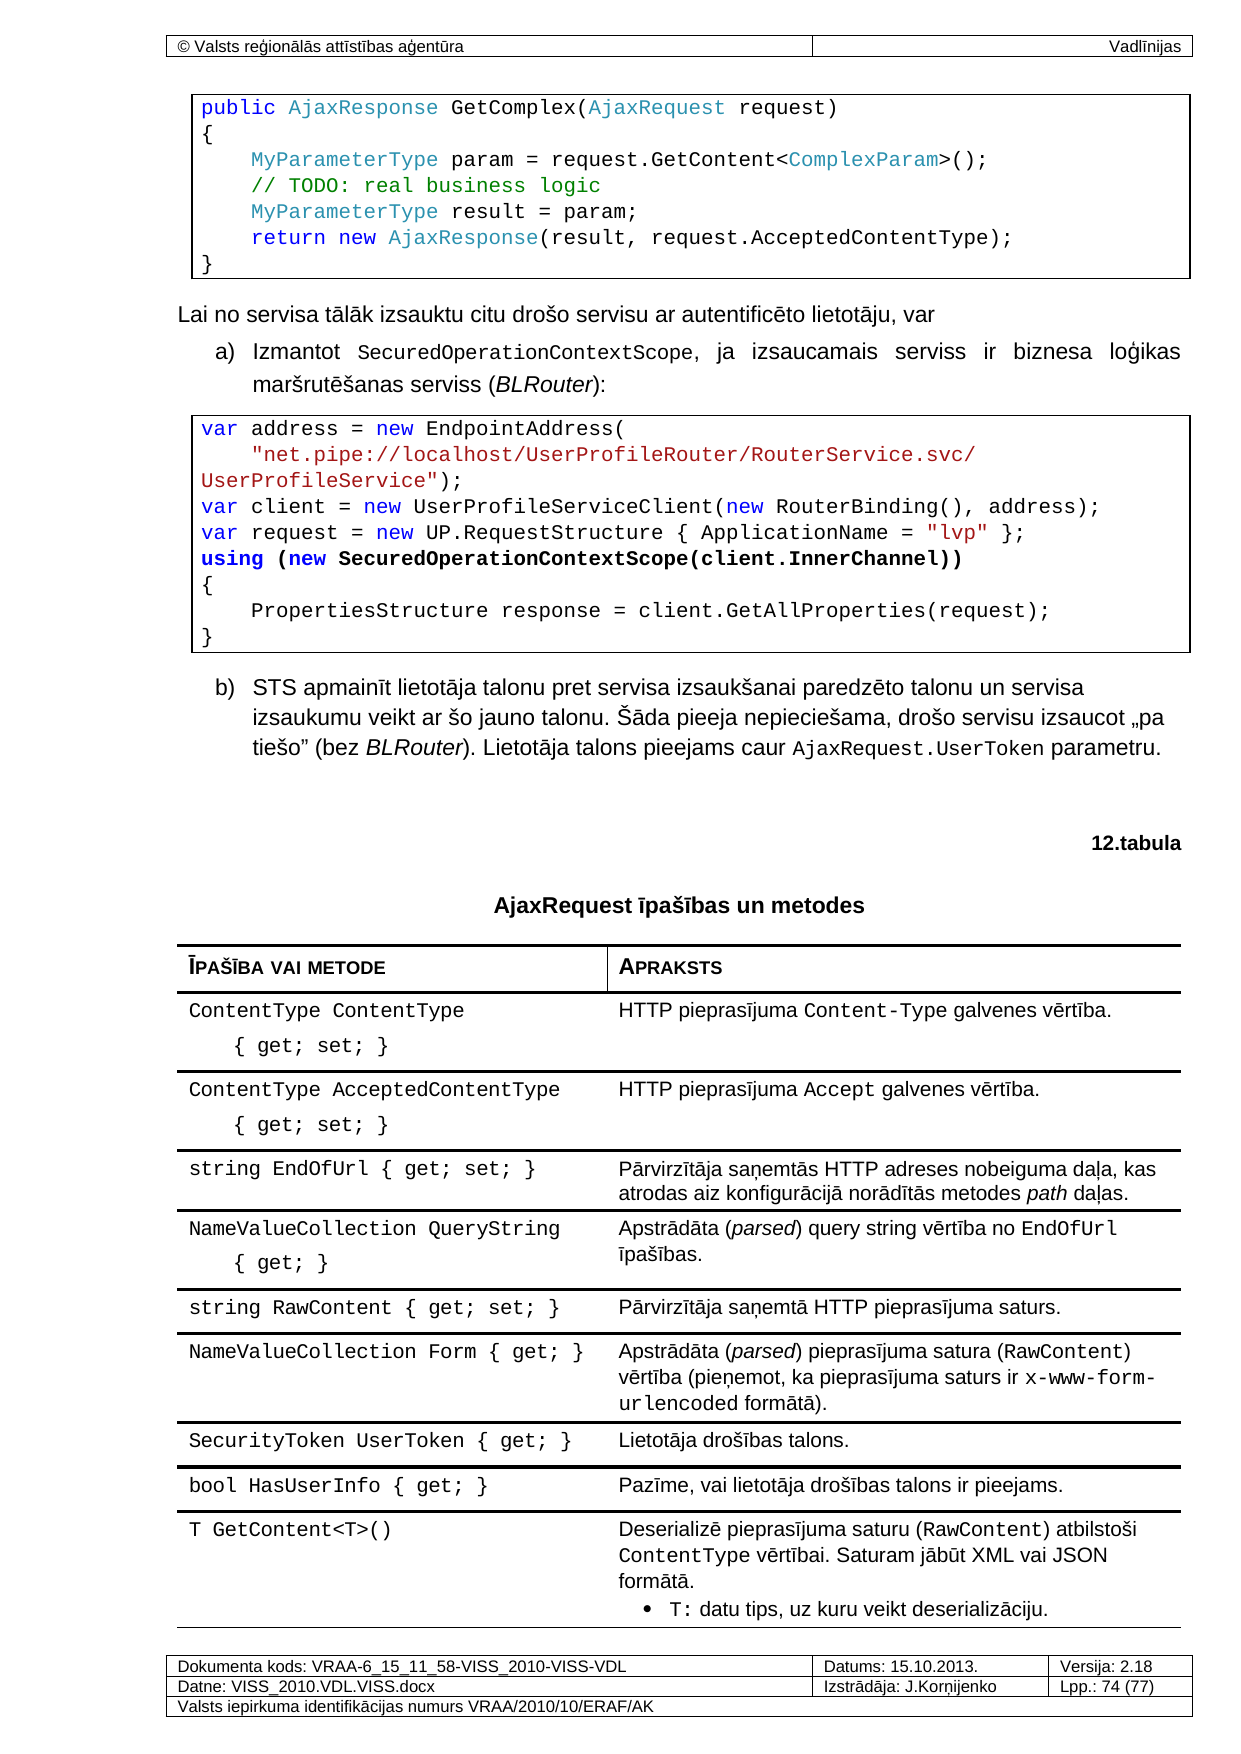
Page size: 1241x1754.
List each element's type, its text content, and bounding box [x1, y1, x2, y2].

table_cell NameValueCollection Form { get; } [177, 1335, 607, 1421]
table_cell HTTP pieprasījuma Accept galvenes vērtība. [607, 1073, 1181, 1149]
text MyParameterType result = param; [193, 198, 1189, 224]
table_cell bool HasUserInfo { get; } [177, 1469, 607, 1510]
text var address = new EndpointAddress( [193, 416, 1189, 441]
text // TODO: real business logic [193, 172, 1189, 198]
text 12.tabula [177, 831, 1181, 855]
table_cell T GetContent<T>() [177, 1513, 607, 1627]
table_cell Lietotāja drošības talons. [607, 1424, 1181, 1465]
text { [193, 571, 1189, 597]
table_cell ContentType AcceptedContentType { get; set; } [177, 1073, 607, 1149]
list STS apmainīt lietotāja talonu pret servisa izsaukšanai paredzēto talonu un servisa izsaukumu veikt ar šo jauno talonu. Šāda pieeja nepieciešama, drošo servisu izsaucot „pa tiešo” (bez BLRouter). Lietotāja talons pieejams caur AjaxRequest.UserToken parametru. [215, 674, 1181, 762]
text } [193, 249, 1189, 278]
table_cell Apstrādāta (parsed) pieprasījuma satura (RawContent) vērtība (pieņemot, ka pieprasījuma saturs ir x-www-form-urlencoded formātā). [607, 1335, 1181, 1421]
table_cell ContentType ContentType { get; set; } [177, 994, 607, 1070]
text Lai no servisa tālāk izsauktu citu drošo servisu ar autentificēto lietotāju, var [177, 301, 1181, 327]
text var client = new UserProfileServiceClient(new RouterBinding(), address); [193, 493, 1189, 519]
text PropertiesStructure response = client.GetAllProperties(request); [193, 597, 1189, 623]
table_cell Apstrādāta (parsed) query string vērtība no EndOfUrl īpašības. [607, 1212, 1181, 1287]
text using (new SecuredOperationContextScope(client.InnerChannel)) [193, 545, 1189, 571]
table_cell Pazīme, vai lietotāja drošības talons ir pieejams. [607, 1469, 1181, 1510]
text "net.pipe://localhost/UserProfileRouter/RouterService.svc/UserProfileService"); [193, 441, 1189, 493]
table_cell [607, 1513, 1181, 1627]
table_header Apraksts [608, 947, 1181, 991]
table_cell Pārvirzītāja saņemtā HTTP pieprasījuma saturs. [607, 1291, 1181, 1332]
list Izmantot SecuredOperationContextScope, ja izsaucamais serviss ir biznesa loģikas maršrutēšanas serviss (BLRouter): [215, 338, 1181, 398]
text return new AjaxResponse(result, request.AcceptedContentType); [193, 224, 1189, 249]
text } [193, 623, 1189, 652]
table_cell NameValueCollection QueryString { get; } [177, 1212, 607, 1287]
table_cell Pārvirzītāja saņemtās HTTP adreses nobeiguma daļa, kas atrodas aiz konfigurācijā norādītās metodes path daļas. [607, 1152, 1181, 1208]
text { [193, 120, 1189, 146]
table_cell string RawContent { get; set; } [177, 1291, 607, 1332]
text MyParameterType param = request.GetContent<ComplexParam>(); [193, 146, 1189, 172]
table_cell SecurityToken UserToken { get; } [177, 1424, 607, 1465]
text public AjaxResponse GetComplex(AjaxRequest request) [193, 95, 1189, 120]
table_cell HTTP pieprasījuma Content-Type galvenes vērtība. [607, 994, 1181, 1070]
table_header Īpašība vai metode [177, 947, 607, 991]
text var request = new UP.RequestStructure { ApplicationName = "lvp" }; [193, 519, 1189, 545]
table_cell string EndOfUrl { get; set; } [177, 1152, 607, 1208]
title AjaxRequest īpašības un metodes [177, 892, 1181, 918]
